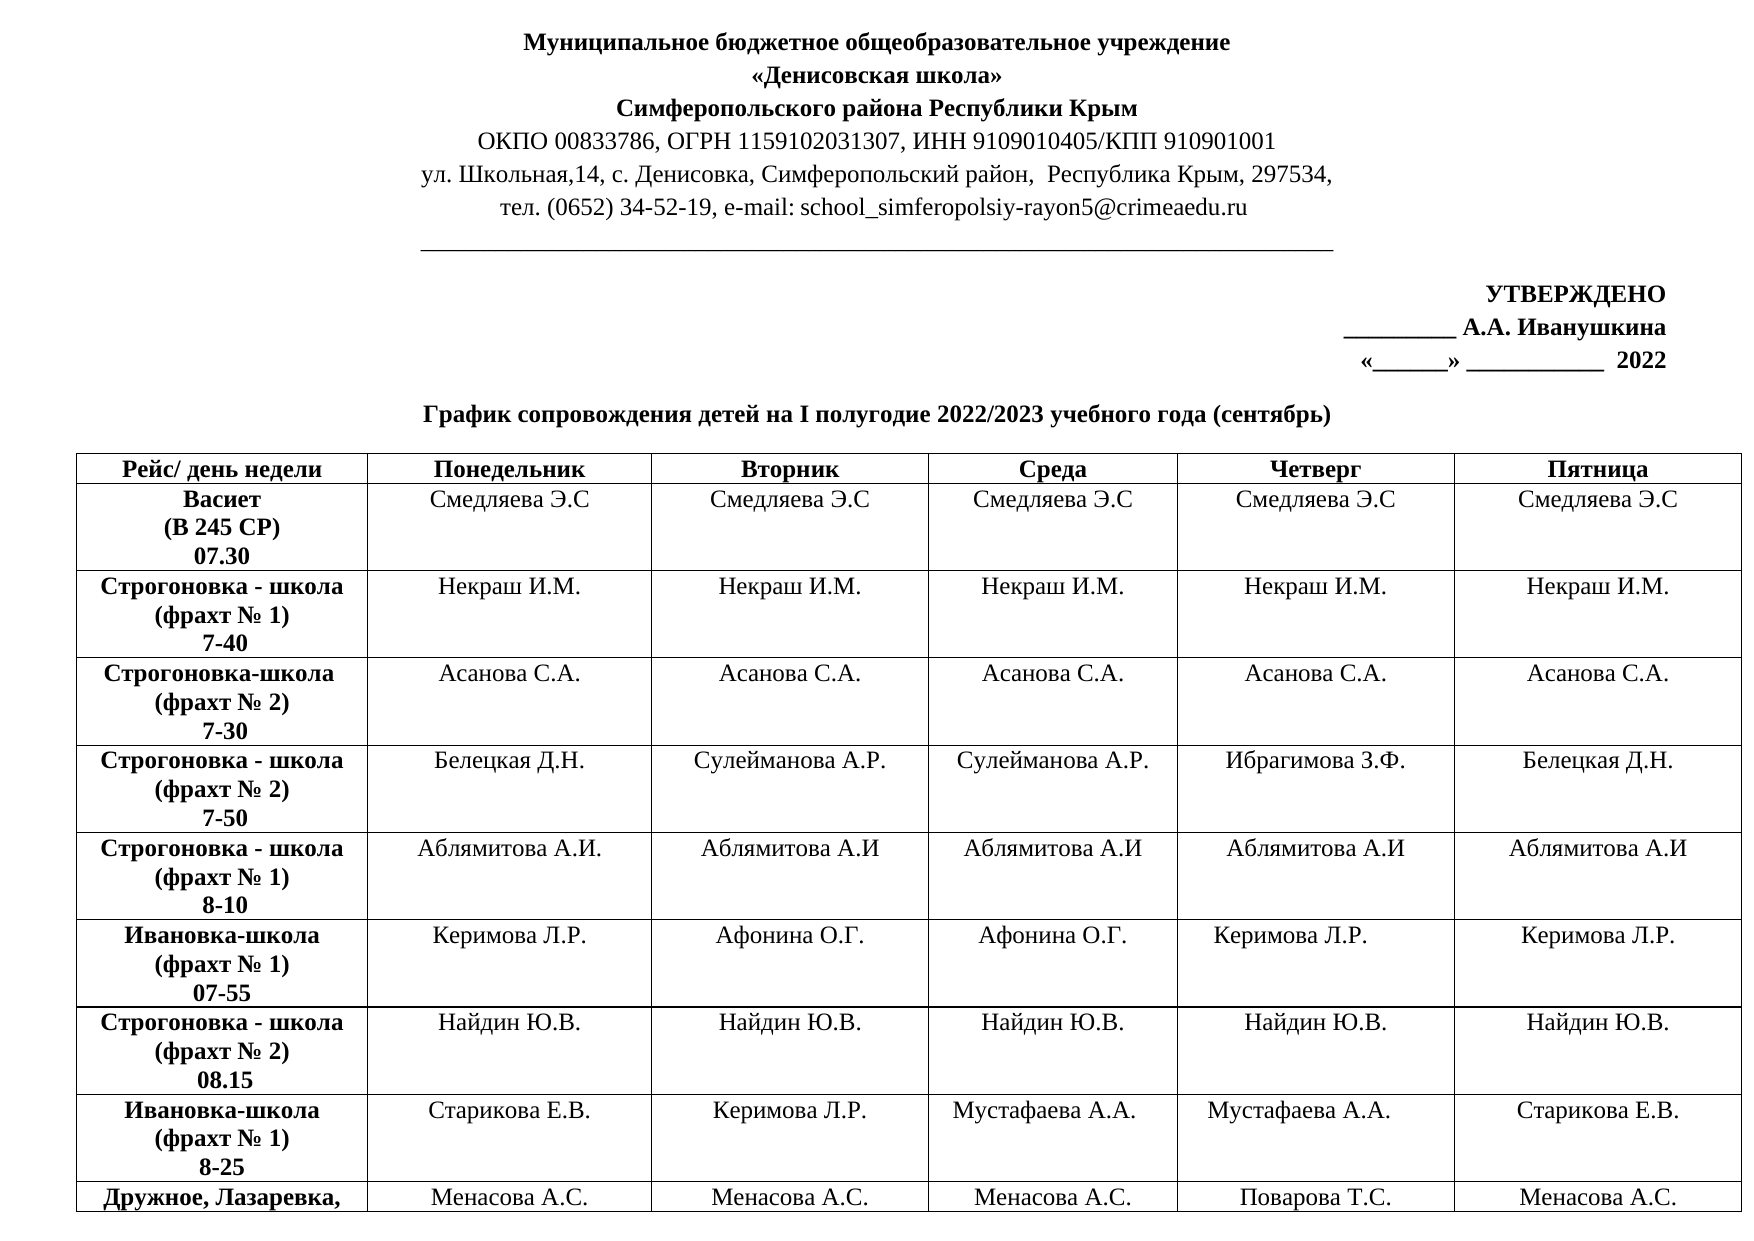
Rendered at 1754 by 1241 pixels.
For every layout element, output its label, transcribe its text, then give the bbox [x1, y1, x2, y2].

table_cell Асанова С.А. [1178, 658, 1454, 744]
table_cell Белецкая Д.Н. [368, 746, 651, 832]
table_header Пятница [1455, 454, 1741, 483]
table_cell Поварова Т.С. [1178, 1182, 1454, 1211]
table_cell Найдин Ю.В. [1455, 1008, 1741, 1094]
table_cell Менасова А.С. [1455, 1182, 1741, 1211]
table_cell Некраш И.М. [929, 571, 1177, 657]
table_cell Мустафаева А.А. [929, 1095, 1177, 1181]
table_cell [77, 1182, 367, 1211]
table_cell Белецкая Д.Н. [1455, 746, 1741, 832]
table_header Среда [929, 454, 1177, 483]
table_cell Старикова Е.В. [1455, 1095, 1741, 1181]
table_cell Некраш И.М. [1455, 571, 1741, 657]
table_cell Мустафаева А.А. [1178, 1095, 1454, 1181]
table_cell Найдин Ю.В. [368, 1008, 651, 1094]
table_cell Строгоновка - школа (фрахт № 2) 7-50 [77, 746, 367, 832]
table_cell Афонина О.Г. [929, 920, 1177, 1006]
table_cell Некраш И.М. [368, 571, 651, 657]
table_cell Смедляева Э.С [1178, 484, 1454, 570]
table_cell Асанова С.А. [368, 658, 651, 744]
table_cell Асанова С.А. [652, 658, 928, 744]
text График сопровождения детей на I полугодие 2022/2023 учебного года (сентябрь) [150, 399, 1604, 428]
table_cell Сулейманова А.Р. [652, 746, 928, 832]
table_cell Сулейманова А.Р. [929, 746, 1177, 832]
table_cell Найдин Ю.В. [929, 1008, 1177, 1094]
table_cell Строгоновка-школа (фрахт № 2) 7-30 [77, 658, 367, 744]
table_cell Найдин Ю.В. [652, 1008, 928, 1094]
table_cell Менасова А.С. [652, 1182, 928, 1211]
table_cell Смедляева Э.С [1455, 484, 1741, 570]
text Муниципальное бюджетное общеобразовательное учреждение «Денисовская школа» Симферопольского района Республики Крым ОКПО 00833786, ОГРН 1159102031307, ИНН 9109010405/КПП 910901001 ул. Школьная,14, с. Денисовка, Симферопольский район, Республика Крым, 297534, [91, 27, 1662, 188]
table_cell Асанова С.А. [1455, 658, 1741, 744]
table_cell Строгоновка - школа (фрахт № 2) 08.15 [77, 1008, 367, 1094]
table_cell Керимова Л.Р. [1178, 920, 1454, 1006]
table_cell Смедляева Э.С [368, 484, 651, 570]
table_cell Афонина О.Г. [652, 920, 928, 1006]
table_cell Строгоновка - школа (фрахт № 1) 7-40 [77, 571, 367, 657]
table_cell Смедляева Э.С [652, 484, 928, 570]
table_cell Старикова Е.В. [368, 1095, 651, 1181]
table_header Вторник [652, 454, 928, 483]
table_header Рейс/ день недели [77, 454, 367, 483]
table_cell Аблямитова А.И [1455, 833, 1741, 919]
table_cell Ибрагимова З.Ф. [1178, 746, 1454, 832]
table_cell Менасова А.С. [929, 1182, 1177, 1211]
table_cell Асанова С.А. [929, 658, 1177, 744]
table_header Понедельник [368, 454, 651, 483]
table_cell Ивановка-школа (фрахт № 1) 07-55 [77, 920, 367, 1006]
table_cell Некраш И.М. [1178, 571, 1454, 657]
table_cell Менасова А.С. [368, 1182, 651, 1211]
table_cell Ивановка-школа (фрахт № 1) 8-25 [77, 1095, 367, 1181]
table_cell Некраш И.М. [652, 571, 928, 657]
table_cell Керимова Л.Р. [368, 920, 651, 1006]
text тел. (0652) 34-52-19, e-mail: school_simferopolsiy-rayon5@crimeaedu.ru _________________________________________________________________________ [91, 192, 1662, 254]
text УТВЕРЖДЕНО _________ А.А. Иванушкина «______» ___________ 2022 [150, 279, 1666, 374]
table_cell Найдин Ю.В. [1178, 1008, 1454, 1094]
table_header Четверг [1178, 454, 1454, 483]
table_cell Аблямитова А.И [929, 833, 1177, 919]
table_cell Аблямитова А.И [652, 833, 928, 919]
table_cell Васиет (В 245 СР) 07.30 [77, 484, 367, 570]
table_cell Керимова Л.Р. [1455, 920, 1741, 1006]
table_cell Смедляева Э.С [929, 484, 1177, 570]
table_cell Аблямитова А.И [1178, 833, 1454, 919]
table_cell Керимова Л.Р. [652, 1095, 928, 1181]
table_cell Аблямитова А.И. [368, 833, 651, 919]
table_cell Строгоновка - школа (фрахт № 1) 8-10 [77, 833, 367, 919]
